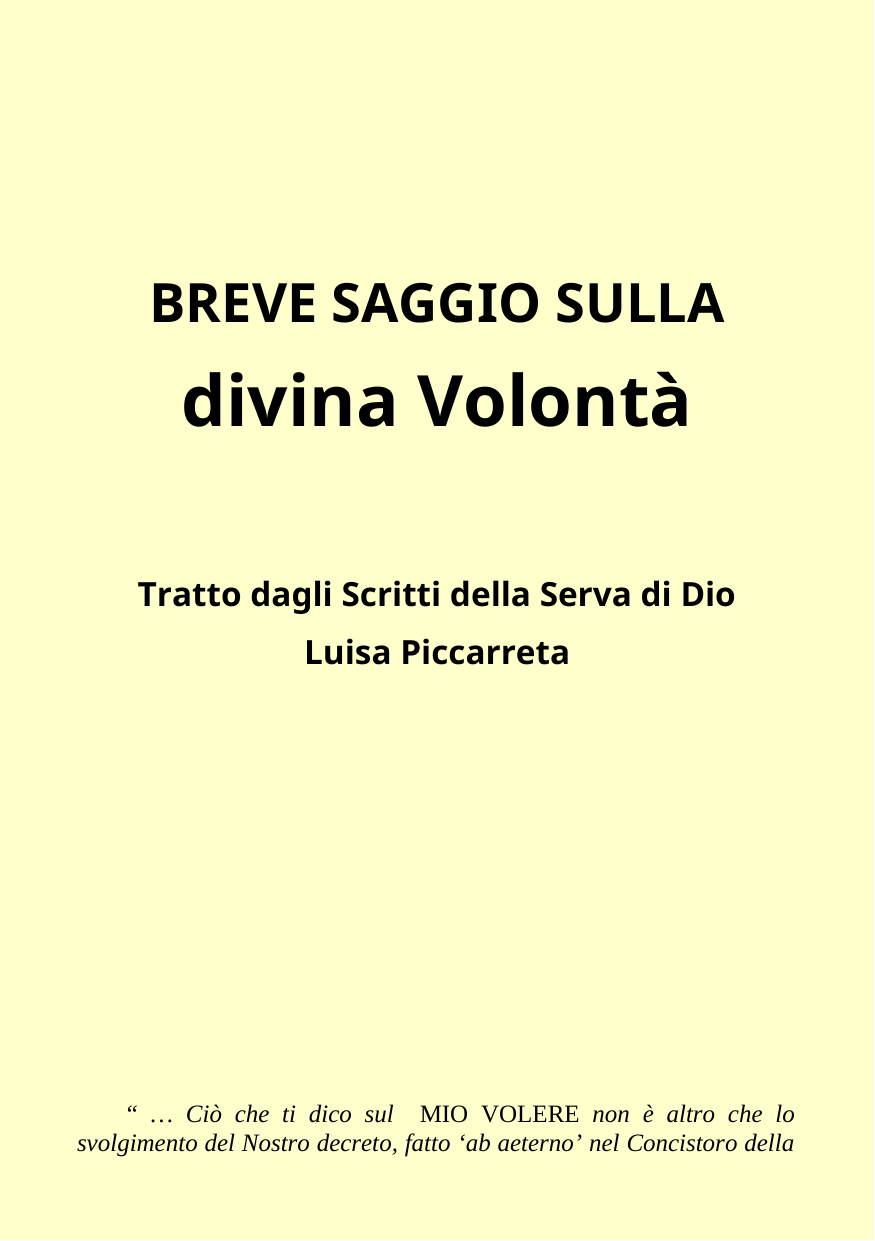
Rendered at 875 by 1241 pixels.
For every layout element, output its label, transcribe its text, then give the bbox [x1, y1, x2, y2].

text Tratto dagli Scritti della Serva di Dio [77, 571, 797, 616]
text Luisa Piccarreta [77, 629, 797, 674]
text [77, 1099, 797, 1157]
text BREVE SAGGIO SULLA [77, 264, 797, 338]
text divina Volontà [77, 351, 797, 447]
